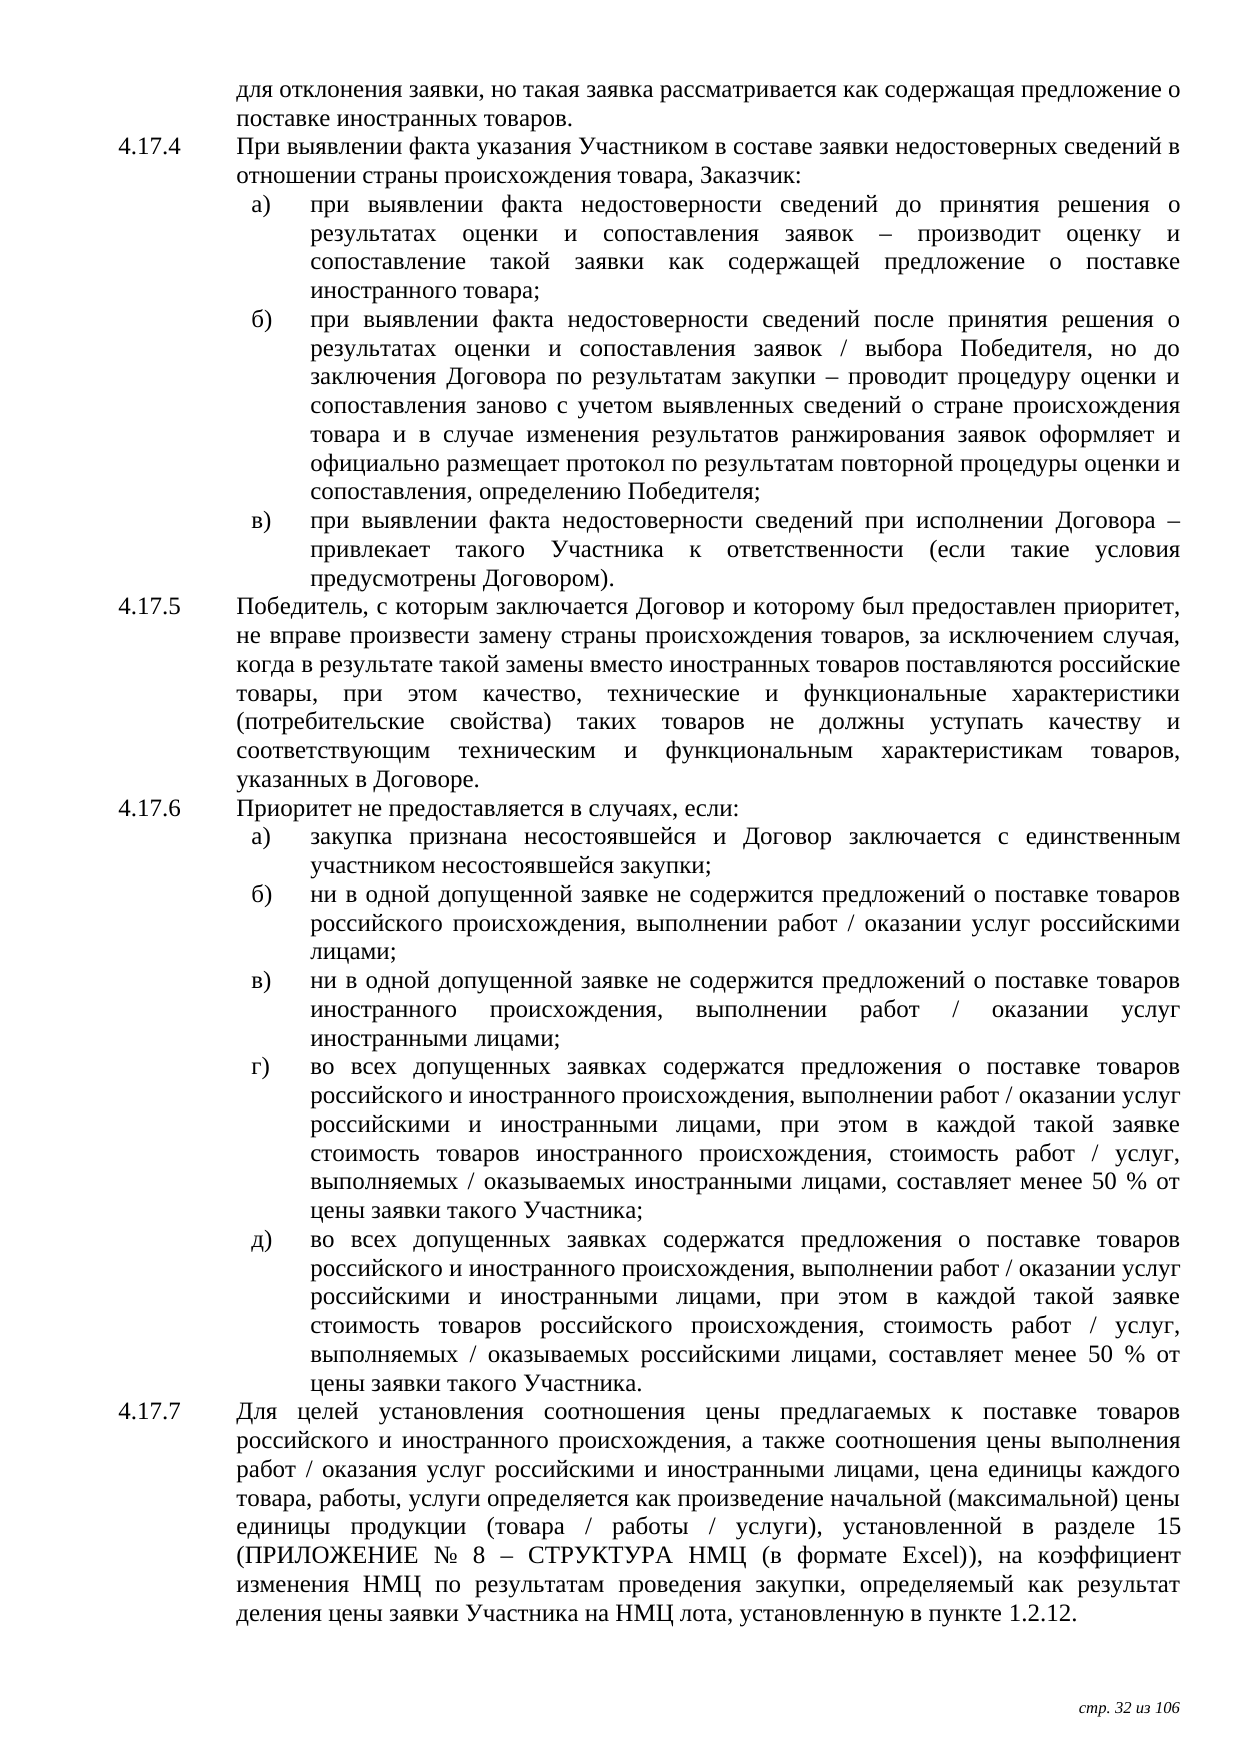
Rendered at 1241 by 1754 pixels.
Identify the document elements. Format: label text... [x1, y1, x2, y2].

text во всех допущенных заявках содержатся предложения о поставке товаров российского и иностранного происхождения, выполнении работ / оказании услуг российскими и иностранными лицами, при этом в каждой такой заявке стоимость товаров иностранного происхождения, стоимость работ / услуг, выполняемых / оказываемых иностранными лицами, составляет менее 50 % от цены заявки такого Участника; [251, 1051, 1181, 1224]
text при выявлении факта недостоверности сведений при исполнении Договора – привлекает такого Участника к ответственности (если такие условия предусмотрены Договором). [251, 505, 1181, 591]
text Для целей установления соотношения цены предлагаемых к поставке товаров российского и иностранного происхождения, а также соотношения цены выполнения работ / оказания услуг российскими и иностранными лицами, цена единицы каждого товара, работы, услуги определяется как произведение начальной (максимальной) цены единицы продукции (товара / работы / услуги), установленной в разделе 15 (ПРИЛОЖЕНИЕ № 8 – СТРУКТУРА НМЦ (в формате Excel)), на коэффициент изменения НМЦ по результатам проведения закупки, определяемый как результат деления цены заявки Участника на НМЦ лота, установленную в пункте 1.2.12. [118, 1396, 1181, 1626]
text ни в одной допущенной заявке не содержится предложений о поставке товаров российского происхождения, выполнении работ / оказании услуг российскими лицами; [251, 879, 1181, 965]
text При выявлении факта указания Участником в составе заявки недостоверных сведений в отношении страны происхождения товара, Заказчик: [118, 131, 1181, 189]
text Приоритет не предоставляется в случаях, если: [118, 793, 1181, 821]
text при выявлении факта недостоверности сведений после принятия решения о результатах оценки и сопоставления заявок / выбора Победителя, но до заключения Договора по результатам закупки – проводит процедуру оценки и сопоставления заново с учетом выявленных сведений о стране происхождения товара и в случае изменения результатов ранжирования заявок оформляет и официально размещает протокол по результатам повторной процедуры оценки и сопоставления, определению Победителя; [251, 304, 1181, 505]
text при выявлении факта недостоверности сведений до принятия решения о результатах оценки и сопоставления заявок – производит оценку и сопоставление такой заявки как содержащей предложение о поставке иностранного товара; [251, 189, 1181, 304]
text Победитель, с которым заключается Договор и которому был предоставлен приоритет, не вправе произвести замену страны происхождения товаров, за исключением случая, когда в результате такой замены вместо иностранных товаров поставляются российские товары, при этом качество, технические и функциональные характеристики (потребительские свойства) таких товаров не должны уступать качеству и соответствующим техническим и функциональным характеристикам товаров, указанных в Договоре. [118, 591, 1181, 793]
text во всех допущенных заявках содержатся предложения о поставке товаров российского и иностранного происхождения, выполнении работ / оказании услуг российскими и иностранными лицами, при этом в каждой такой заявке стоимость товаров российского происхождения, стоимость работ / услуг, выполняемых / оказываемых российскими лицами, составляет менее 50 % от цены заявки такого Участника. [251, 1224, 1181, 1396]
text закупка признана несостоявшейся и Договор заключается с единственным участником несостоявшейся закупки; [251, 821, 1181, 879]
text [118, 74, 1181, 131]
text ни в одной допущенной заявке не содержится предложений о поставке товаров иностранного происхождения, выполнении работ / оказании услуг иностранными лицами; [251, 965, 1181, 1051]
